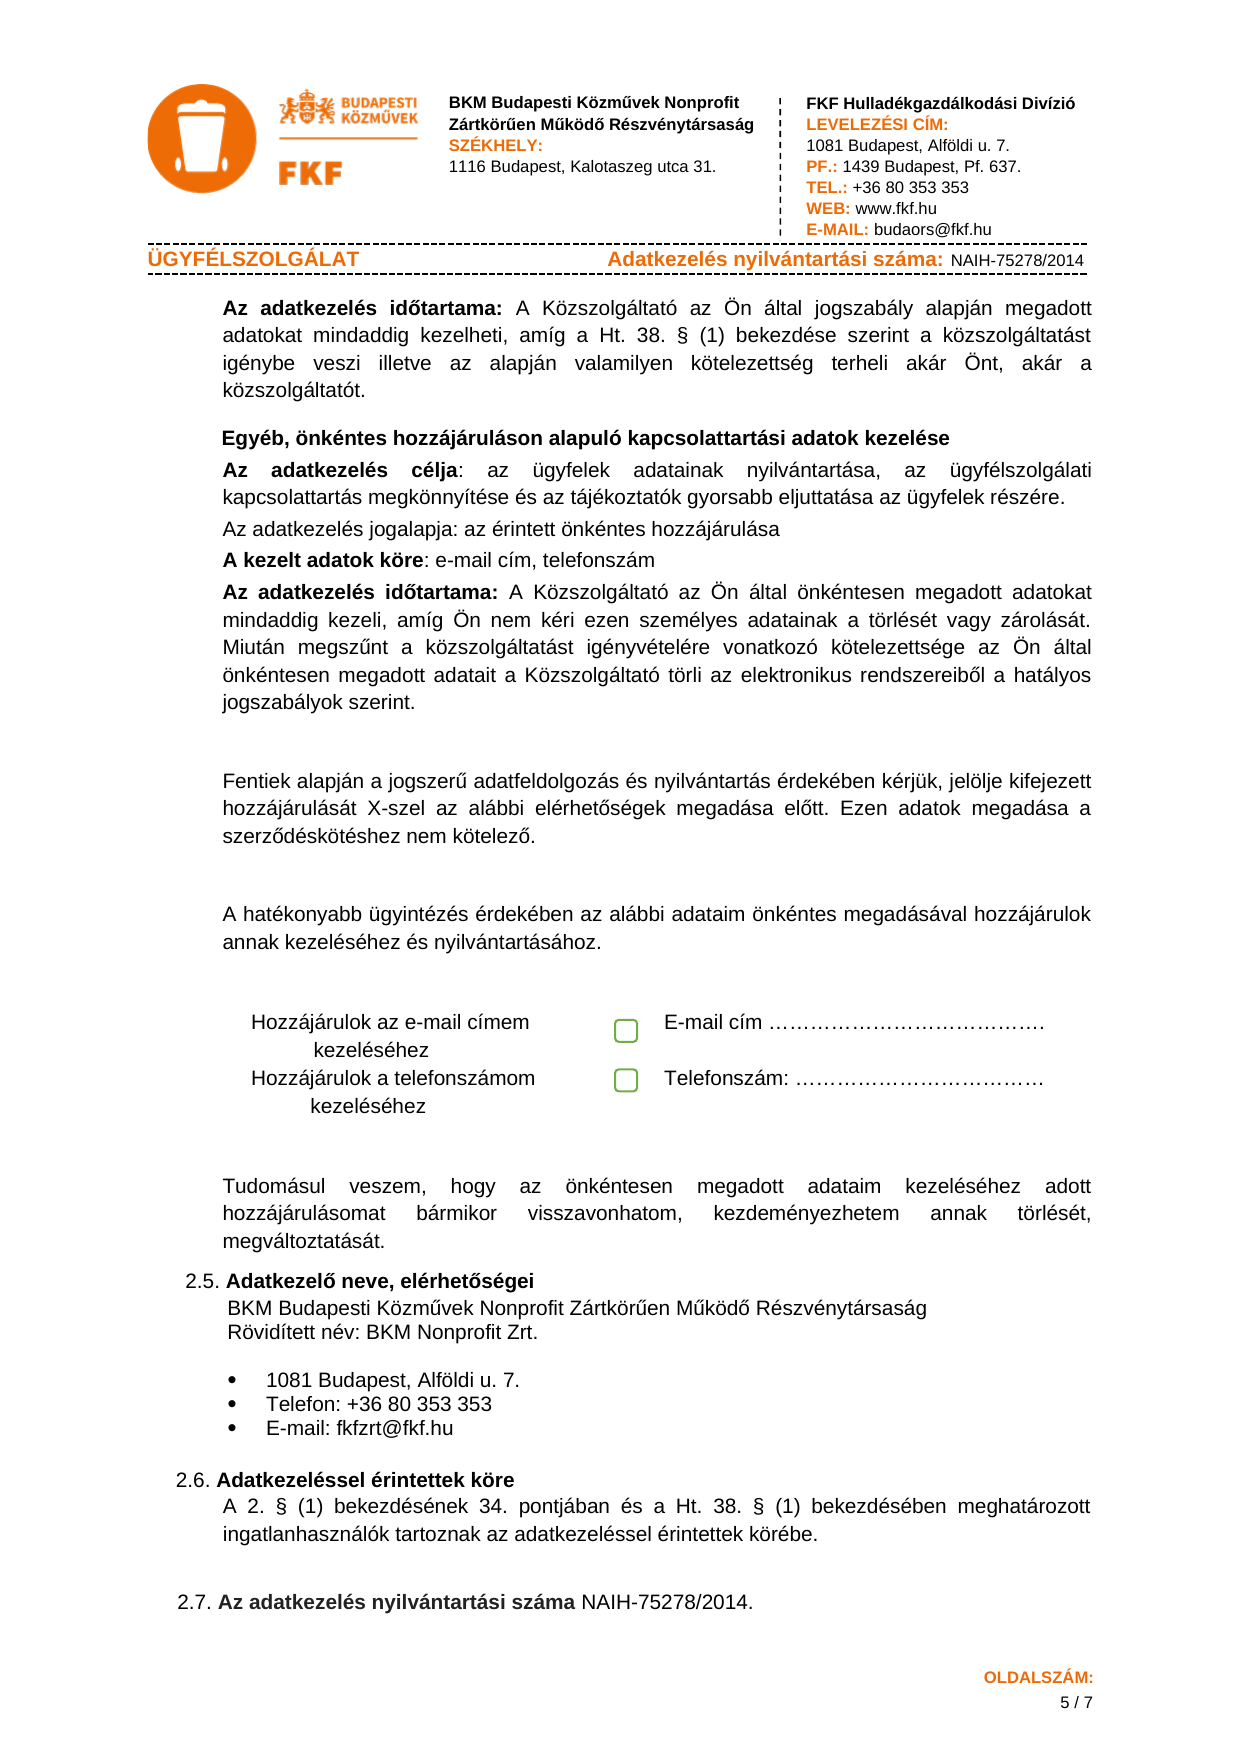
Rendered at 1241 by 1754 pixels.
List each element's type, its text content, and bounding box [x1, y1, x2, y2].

text kezeléséhez [310, 1094, 539, 1118]
text 2.7. Az adatkezelés nyilvántartási száma NAIH-75278/2014. [177, 1589, 757, 1613]
text Rövidített név: BKM Nonprofit Zrt. [221, 1320, 1049, 1344]
text A 2. § (1) bekezdésének 34. pontjában és a Ht. 38. § (1) bekezdésében meghatározott ingatlanhasználók tartoznak az adatkezeléssel érintettek körébe. [223, 1494, 1093, 1546]
list 1081 Budapest, Alföldi u. 7. [228, 1368, 1049, 1392]
list Telefon: +36 80 353 353 [228, 1392, 1049, 1416]
text Fentiek alapján a jogszerű adatfeldolgozás és nyilvántartás érdekében kérjük, jelölje kifejezett hozzájárulását X-szel az alábbi elérhetőségek megadása előtt. Ezen adatok megadása a szerződéskötéshez nem kötelező. [222, 768, 1093, 847]
text kezeléséhez [313, 1038, 1069, 1062]
text 2.6. Adatkezeléssel érintettek köre [176, 1467, 1093, 1491]
text Az adatkezelés célja: az ügyfelek adatainak nyilvántartása, az ügyfélszolgálati kapcsolattartás megkönnyítése és az tájékoztatók gyorsabb eljuttatása az ügyfelek részére. [222, 457, 1093, 509]
text Az adatkezelés jogalapja: az érintett önkéntes hozzájárulása [222, 517, 1093, 541]
text A kezelt adatok köre: e-mail cím, telefonszám [222, 548, 1093, 572]
list E-mail: fkfzrt@fkf.hu [228, 1416, 1049, 1440]
text Tudomásul veszem, hogy az önkéntesen megadott adataim kezeléséhez adott hozzájárulásomat bármikor visszavonhatom, kezdeményezhetem annak törlését, megváltoztatását. [222, 1174, 1093, 1253]
text A hatékonyabb ügyintézés érdekében az alábbi adataim önkéntes megadásával hozzájárulok annak kezeléséhez és nyilvántartásához. [222, 902, 1093, 953]
text BKM Budapesti Közművek Nonprofit Zártkörűen Működő Részvénytársaság [221, 1296, 1049, 1320]
text Az adatkezelés időtartama: A Közszolgáltató az Ön által jogszabály alapján megadott adatokat mindaddig kezelheti, amíg a Ht. 38. § (1) bekezdése szerint a közszolgáltatást igénybe veszi illetve az alapján valamilyen kötelezettség terheli akár Önt, akár a közszolgáltatót. [222, 295, 1093, 402]
text Egyéb, önkéntes hozzájáruláson alapuló kapcsolattartási adatok kezelése [221, 426, 1093, 450]
text Az adatkezelés időtartama: A Közszolgáltató az Ön által önkéntesen megadott adatokat mindaddig kezeli, amíg Ön nem kéri ezen személyes adatainak a törlését vagy zárolását. Miután megszűnt a közszolgáltatást igényvételére vonatkozó kötelezettsége az Ön által önkéntesen megadott adatait a Közszolgáltató törli az elektronikus rendszereiből a hatályos jogszabályok szerint. [222, 580, 1093, 714]
text Hozzájárulok a telefonszámom Telefonszám: ……………………………… [251, 1066, 1069, 1090]
picture [147, 84, 444, 219]
text 2.5. Adatkezelő neve, elérhetőségei [185, 1269, 1093, 1293]
text Hozzájárulok az e-mail címem E-mail cím …………………………………. [251, 1009, 1069, 1033]
